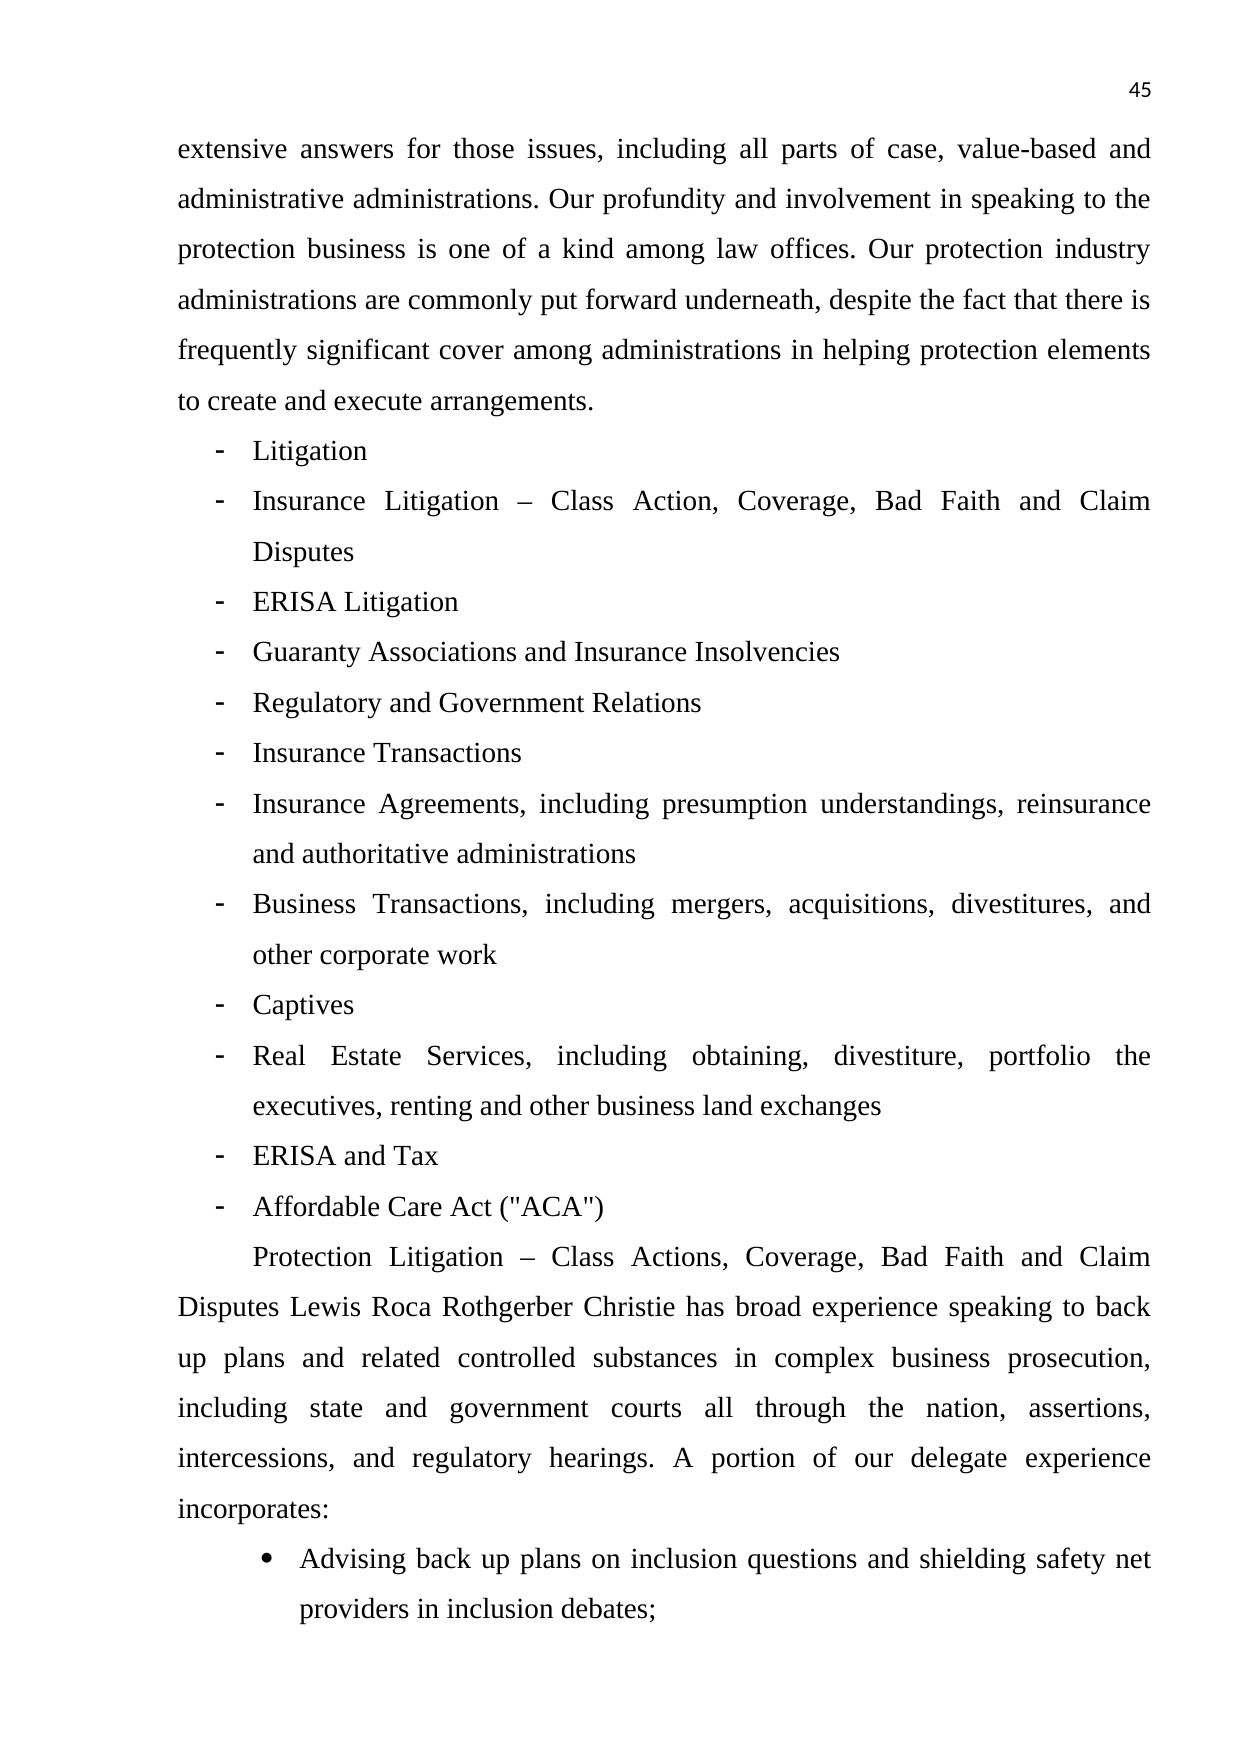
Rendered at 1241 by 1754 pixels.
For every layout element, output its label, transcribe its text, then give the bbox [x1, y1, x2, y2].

text Protection Litigation – Class Actions, Coverage, Bad Faith and Claim Disputes Lewis Roca Rothgerber Christie has broad experience speaking to back up plans and related controlled substances in complex business prosecution, including state and government courts all through the nation, assertions, intercessions, and regulatory hearings. A portion of our delegate experience incorporates: [177, 1239, 1152, 1524]
list Real Estate Services, including obtaining, divestiture, portfolio the executives, renting and other business land exchanges [215, 1038, 1152, 1122]
list Affordable Care Act ("ACA") [215, 1189, 1152, 1222]
list Insurance Litigation – Class Action, Coverage, Bad Faith and Claim Disputes [215, 483, 1152, 567]
list Business Transactions, including mergers, acquisitions, divestitures, and other corporate work [215, 886, 1152, 970]
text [177, 131, 1152, 416]
list Captives [215, 987, 1152, 1021]
list ERISA and Tax [215, 1138, 1152, 1172]
list Insurance Agreements, including presumption understandings, reinsurance and authoritative administrations [215, 786, 1152, 870]
list Litigation [215, 433, 1152, 467]
list Guaranty Associations and Insurance Insolvencies [215, 634, 1152, 668]
list Advising back up plans on inclusion questions and shielding safety net providers in inclusion debates; [262, 1541, 1152, 1625]
list Regulatory and Government Relations [215, 685, 1152, 718]
list ERISA Litigation [215, 584, 1152, 618]
list Insurance Transactions [215, 735, 1152, 769]
